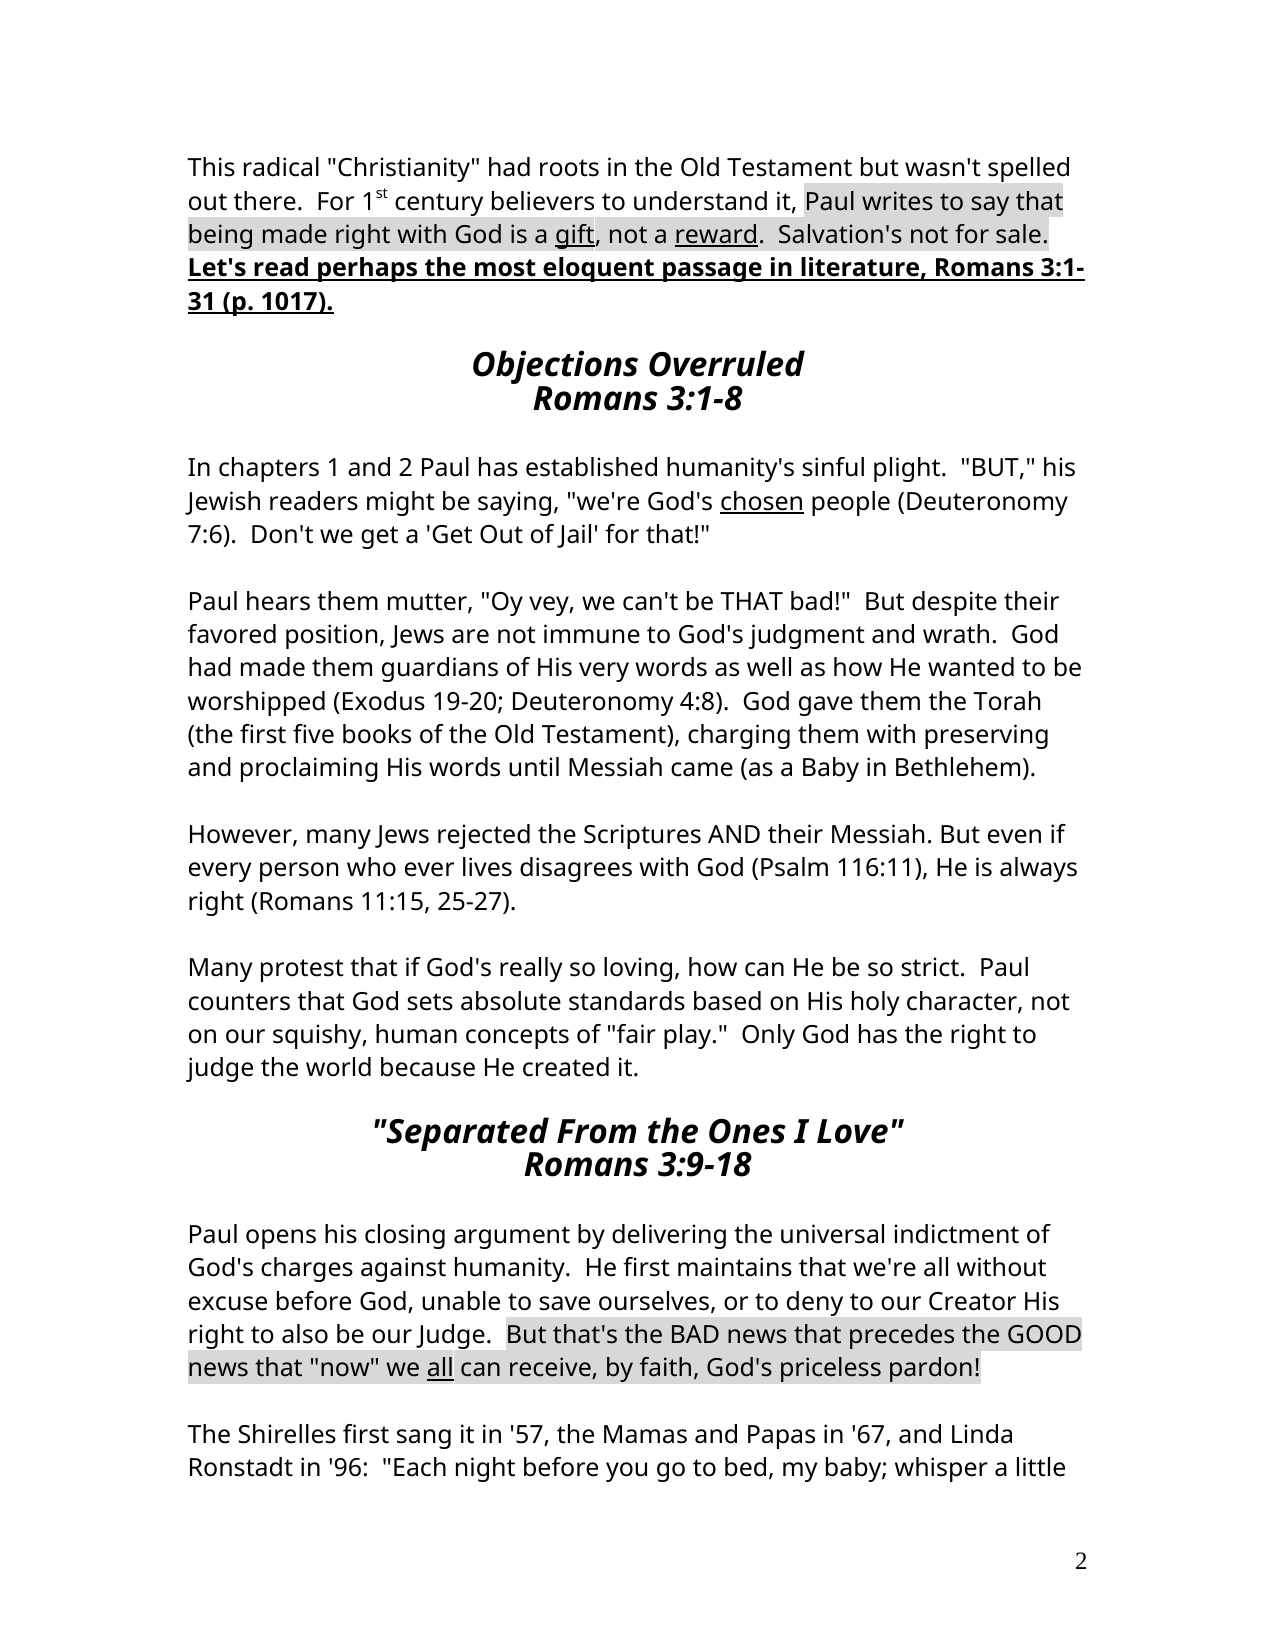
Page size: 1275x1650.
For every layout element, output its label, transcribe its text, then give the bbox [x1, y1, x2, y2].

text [187, 1417, 1087, 1483]
text "Separated From the Ones I Love" [187, 1117, 1087, 1150]
text This radical "Christianity" had roots in the Old Testament but wasn't spelled out there. For 1st century believers to understand it, Paul writes to say that being made right with God is a gift, not a reward. Salvation's not for sale. Let's read perhaps the most eloquent passage in literature, Romans 3:1-31 (p. 1017). [187, 150, 1087, 317]
text Romans 3:1-8 [187, 383, 1087, 417]
text However, many Jews rejected the Scriptures AND their Messiah. But even if every person who ever lives disagrees with God (Psalm 116:11), He is always right (Romans 11:15, 25-27). [187, 817, 1087, 917]
text Romans 3:9-18 [187, 1150, 1087, 1183]
text Paul hears them mutter, "Oy vey, we can't be THAT bad!" But despite their favored position, Jews are not immune to God's judgment and wrath. God had made them guardians of His very words as well as how He wanted to be worshipped (Exodus 19-20; Deuteronomy 4:8). God gave them the Torah (the first five books of the Old Testament), charging them with preserving and proclaiming His words until Messiah came (as a Baby in Bethlehem). [187, 583, 1087, 783]
text Many protest that if God's really so loving, how can He be so strict. Paul counters that God sets absolute standards based on His holy character, not on our squishy, human concepts of "fair play." Only God has the right to judge the world because He created it. [187, 950, 1087, 1083]
text Paul opens his closing argument by delivering the universal indictment of God's charges against humanity. He first maintains that we're all without excuse before God, unable to save ourselves, or to deny to our Creator His right to also be our Judge. But that's the BAD news that precedes the GOOD news that "now" we all can receive, by faith, God's priceless pardon! [187, 1217, 1087, 1383]
text Objections Overruled [187, 350, 1087, 383]
text In chapters 1 and 2 Paul has established humanity's sinful plight. "BUT," his Jewish readers might be saying, "we're God's chosen people (Deuteronomy 7:6). Don't we get a 'Get Out of Jail' for that!" [187, 450, 1087, 550]
